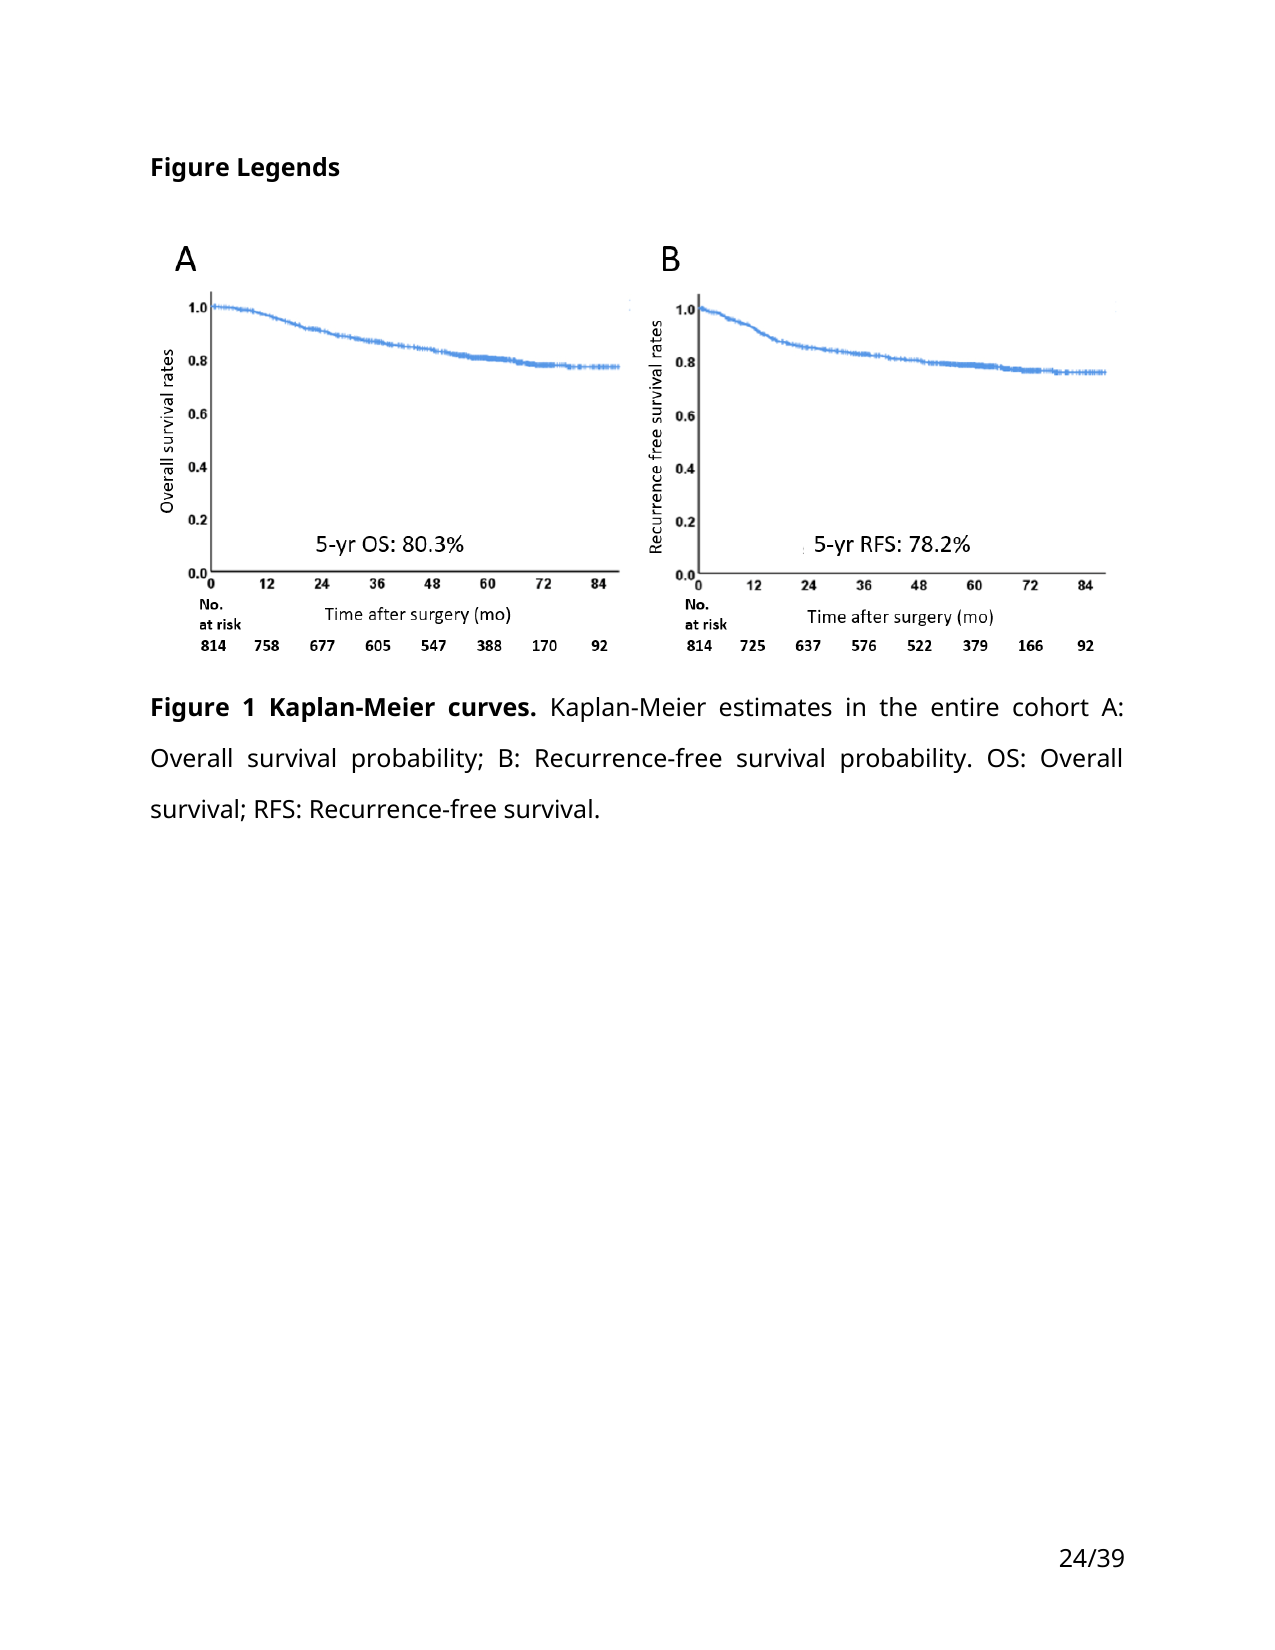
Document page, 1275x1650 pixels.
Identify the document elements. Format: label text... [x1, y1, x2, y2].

text Figure Legends [150, 150, 1125, 184]
text Figure 1 Kaplan-Meier curves. Kaplan-Meier estimates in the entire cohort A: Overall survival probability; B: Recurrence-free survival probability. OS: Overall survival; RFS: Recurrence-free survival. [150, 689, 1125, 825]
picture [150, 201, 1125, 675]
